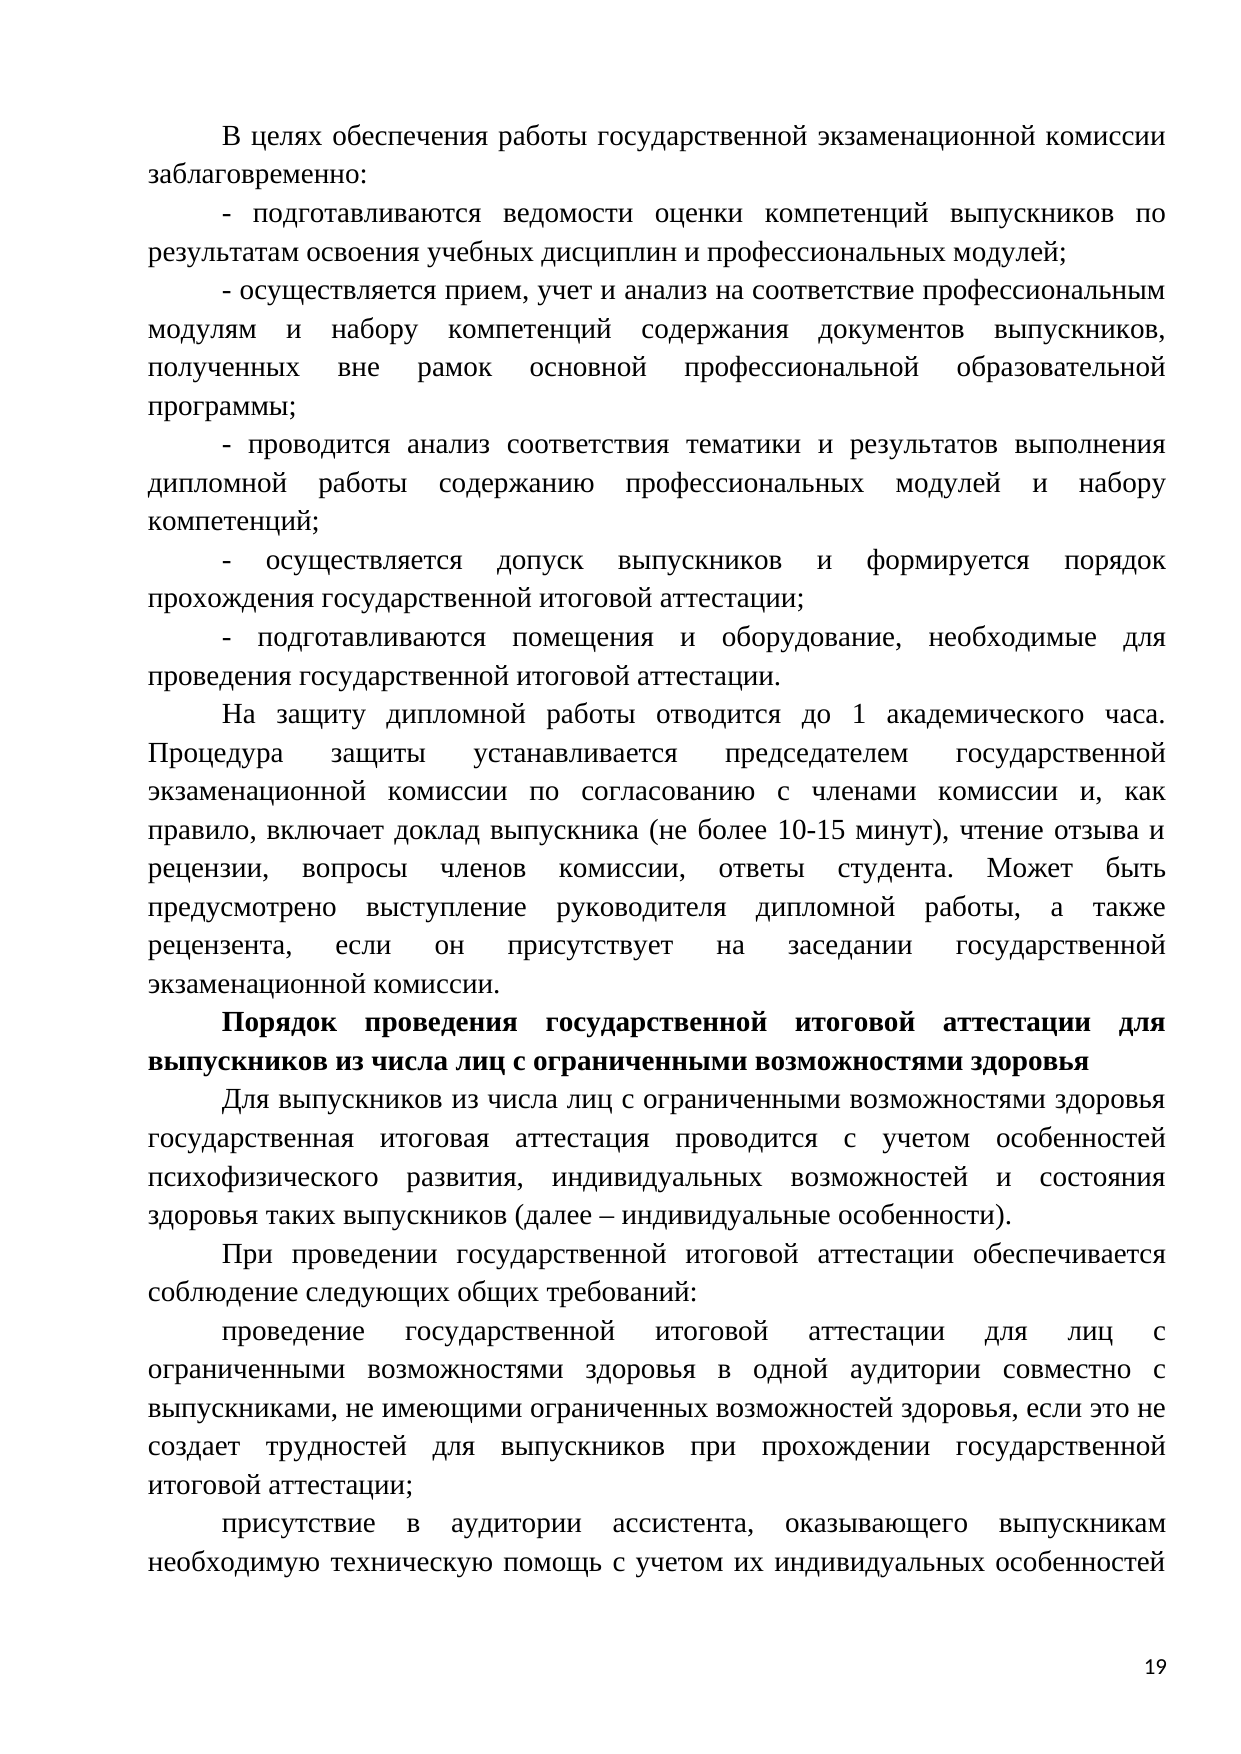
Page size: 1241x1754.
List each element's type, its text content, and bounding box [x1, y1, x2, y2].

text В целях обеспечения работы государственной экзаменационной комиссии заблаговременно: [148, 118, 1167, 190]
text - осуществляется прием, учет и анализ на соответствие профессиональным модулям и набору компетенций содержания документов выпускников, полученных вне рамок основной профессиональной образовательной программы; [148, 272, 1167, 421]
text - осуществляется допуск выпускников и формируется порядок прохождения государственной итоговой аттестации; [148, 542, 1167, 614]
text Для выпускников из числа лиц с ограниченными возможностями здоровья государственная итоговая аттестация проводится с учетом особенностей психофизического развития, индивидуальных возможностей и состояния здоровья таких выпускников (далее – индивидуальные особенности). [148, 1082, 1167, 1231]
text - проводится анализ соответствия тематики и результатов выполнения дипломной работы содержанию профессиональных модулей и набору компетенций; [148, 426, 1167, 537]
text При проведении государственной итоговой аттестации обеспечивается соблюдение следующих общих требований: [148, 1236, 1167, 1308]
text проведение государственной итоговой аттестации для лиц с ограниченными возможностями здоровья в одной аудитории совместно с выпускниками, не имеющими ограниченных возможностей здоровья, если это не создает трудностей для выпускников при прохождении государственной итоговой аттестации; [148, 1313, 1167, 1501]
text Порядок проведения государственной итоговой аттестации для выпускников из числа лиц с ограниченными возможностями здоровья [148, 1004, 1167, 1077]
text - подготавливаются ведомости оценки компетенций выпускников по результатам освоения учебных дисциплин и профессиональных модулей; [148, 195, 1167, 267]
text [148, 1506, 1167, 1578]
text - подготавливаются помещения и оборудование, необходимые для проведения государственной итоговой аттестации. [148, 619, 1167, 691]
text На защиту дипломной работы отводится до 1 академического часа. Процедура защиты устанавливается председателем государственной экзаменационной комиссии по согласованию с членами комиссии и, как правило, включает доклад выпускника (не более 10-15 минут), чтение отзыва и рецензии, вопросы членов комиссии, ответы студента. Может быть предусмотрено выступление руководителя дипломной работы, а также рецензента, если он присутствует на заседании государственной экзаменационной комиссии. [148, 696, 1167, 999]
